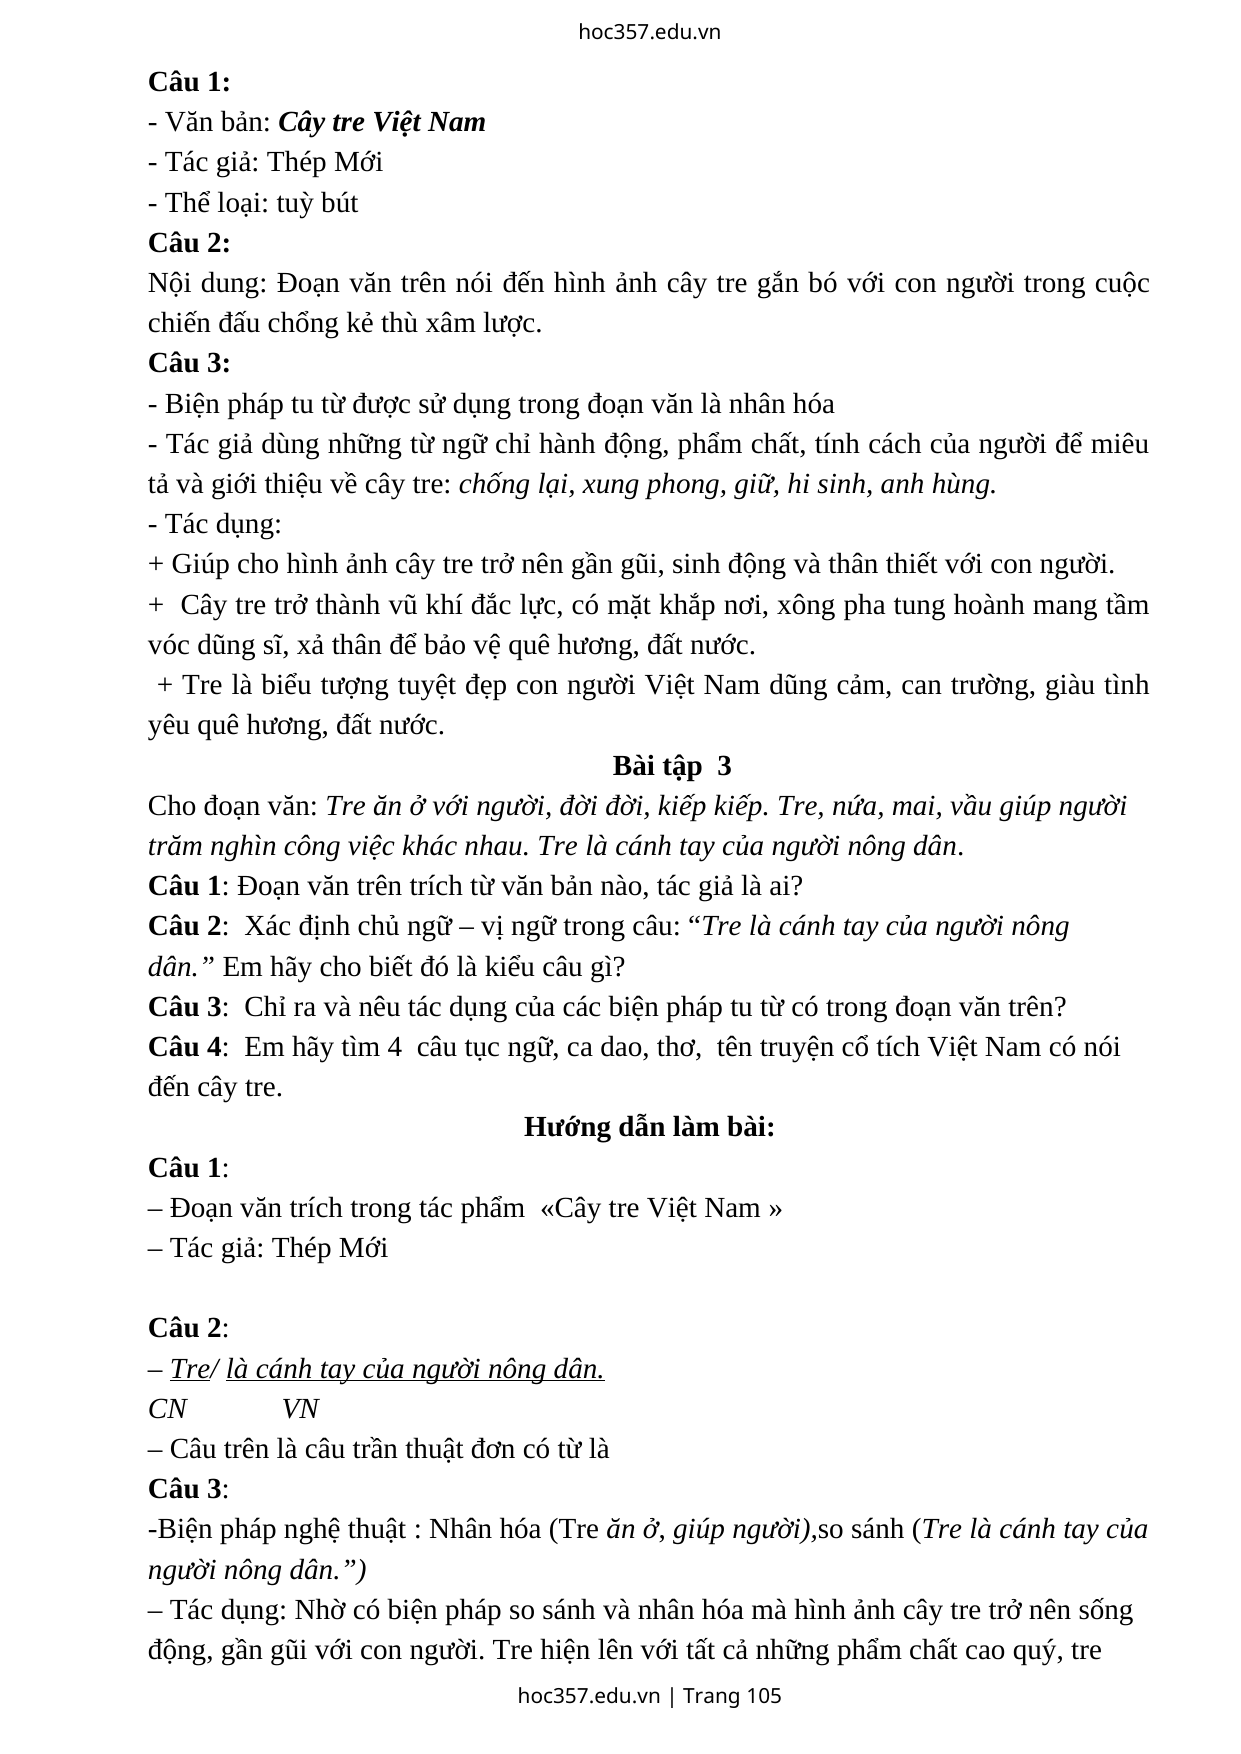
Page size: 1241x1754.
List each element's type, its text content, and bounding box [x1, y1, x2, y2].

text + Giúp cho hình ảnh cây tre trở nên gần gũi, sinh động và thân thiết với con người. [148, 547, 1152, 580]
text Câu 3: Chỉ ra và nêu tác dụng của các biện pháp tu từ có trong đoạn văn trên? [148, 989, 1152, 1022]
text – Câu trên là câu trần thuật đơn có từ là [148, 1431, 1152, 1465]
text CN VN [148, 1391, 1152, 1424]
text Câu 4: Em hãy tìm 4 câu tục ngữ, ca dao, thơ, tên truyện cổ tích Việt Nam có nói đến cây tre. [148, 1029, 1152, 1103]
text - Tác dụng: [148, 506, 1152, 540]
text Câu 1: [148, 64, 1152, 98]
list - Thể loại: tuỳ bút [148, 185, 1152, 218]
text Câu 1: [148, 1150, 1152, 1183]
text Câu 3: [148, 1471, 1152, 1505]
text Câu 1: Đoạn văn trên trích từ văn bản nào, tác giả là ai? [148, 868, 1152, 902]
text - Văn bản: Cây tre Việt Nam [148, 104, 1152, 138]
list Câu 3: [148, 346, 1152, 379]
text Bài tập 3 [148, 748, 1152, 781]
list Câu 2: [148, 225, 1152, 258]
text -Biện pháp nghệ thuật : Nhân hóa (Tre ăn ở, giúp người),so sánh (Tre là cánh tay của người nông dân.”) [148, 1512, 1152, 1585]
text Hướng dẫn làm bài: [148, 1109, 1152, 1143]
text Câu 2: [148, 1311, 1152, 1344]
list Nội dung: Đoạn văn trên nói đến hình ảnh cây tre gắn bó với con người trong cuộc chiến đấu chổng kẻ thù xâm lược. [148, 265, 1152, 339]
text – Tác giả: Thép Mới [148, 1230, 1152, 1264]
text + Tre là biểu tượng tuyệt đẹp con người Việt Nam dũng cảm, can trường, giàu tình yêu quê hương, đất nước. [148, 667, 1152, 741]
text Câu 2: Xác định chủ ngữ – vị ngữ trong câu: “Tre là cánh tay của người nông dân.” Em hãy cho biết đó là kiểu câu gì? [148, 908, 1152, 982]
text Cho đoạn văn: Tre ăn ở với người, đời đời, kiếp kiếp. Tre, nứa, mai, vầu giúp người trăm nghìn công việc khác nhau. Tre là cánh tay của người nông dân. [148, 788, 1152, 862]
text – Đoạn văn trích trong tác phẩm «Cây tre Việt Nam » [148, 1190, 1152, 1223]
text + Cây tre trở thành vũ khí đắc lực, có mặt khắp nơi, xông pha tung hoành mang tầm vóc dũng sĩ, xả thân để bảo vệ quê hương, đất nước. [148, 587, 1152, 661]
text – Tre/ là cánh tay của người nông dân. [148, 1351, 1152, 1384]
text - Biện pháp tu từ được sử dụng trong đoạn văn là nhân hóa [148, 386, 1152, 419]
text - Tác giả dùng những từ ngữ chỉ hành động, phẩm chất, tính cách của người để miêu tả và giới thiệu về cây tre: chống lại, xung phong, giữ, hi sinh, anh hùng. [148, 426, 1152, 500]
text - Tác giả: Thép Mới [148, 144, 1152, 178]
